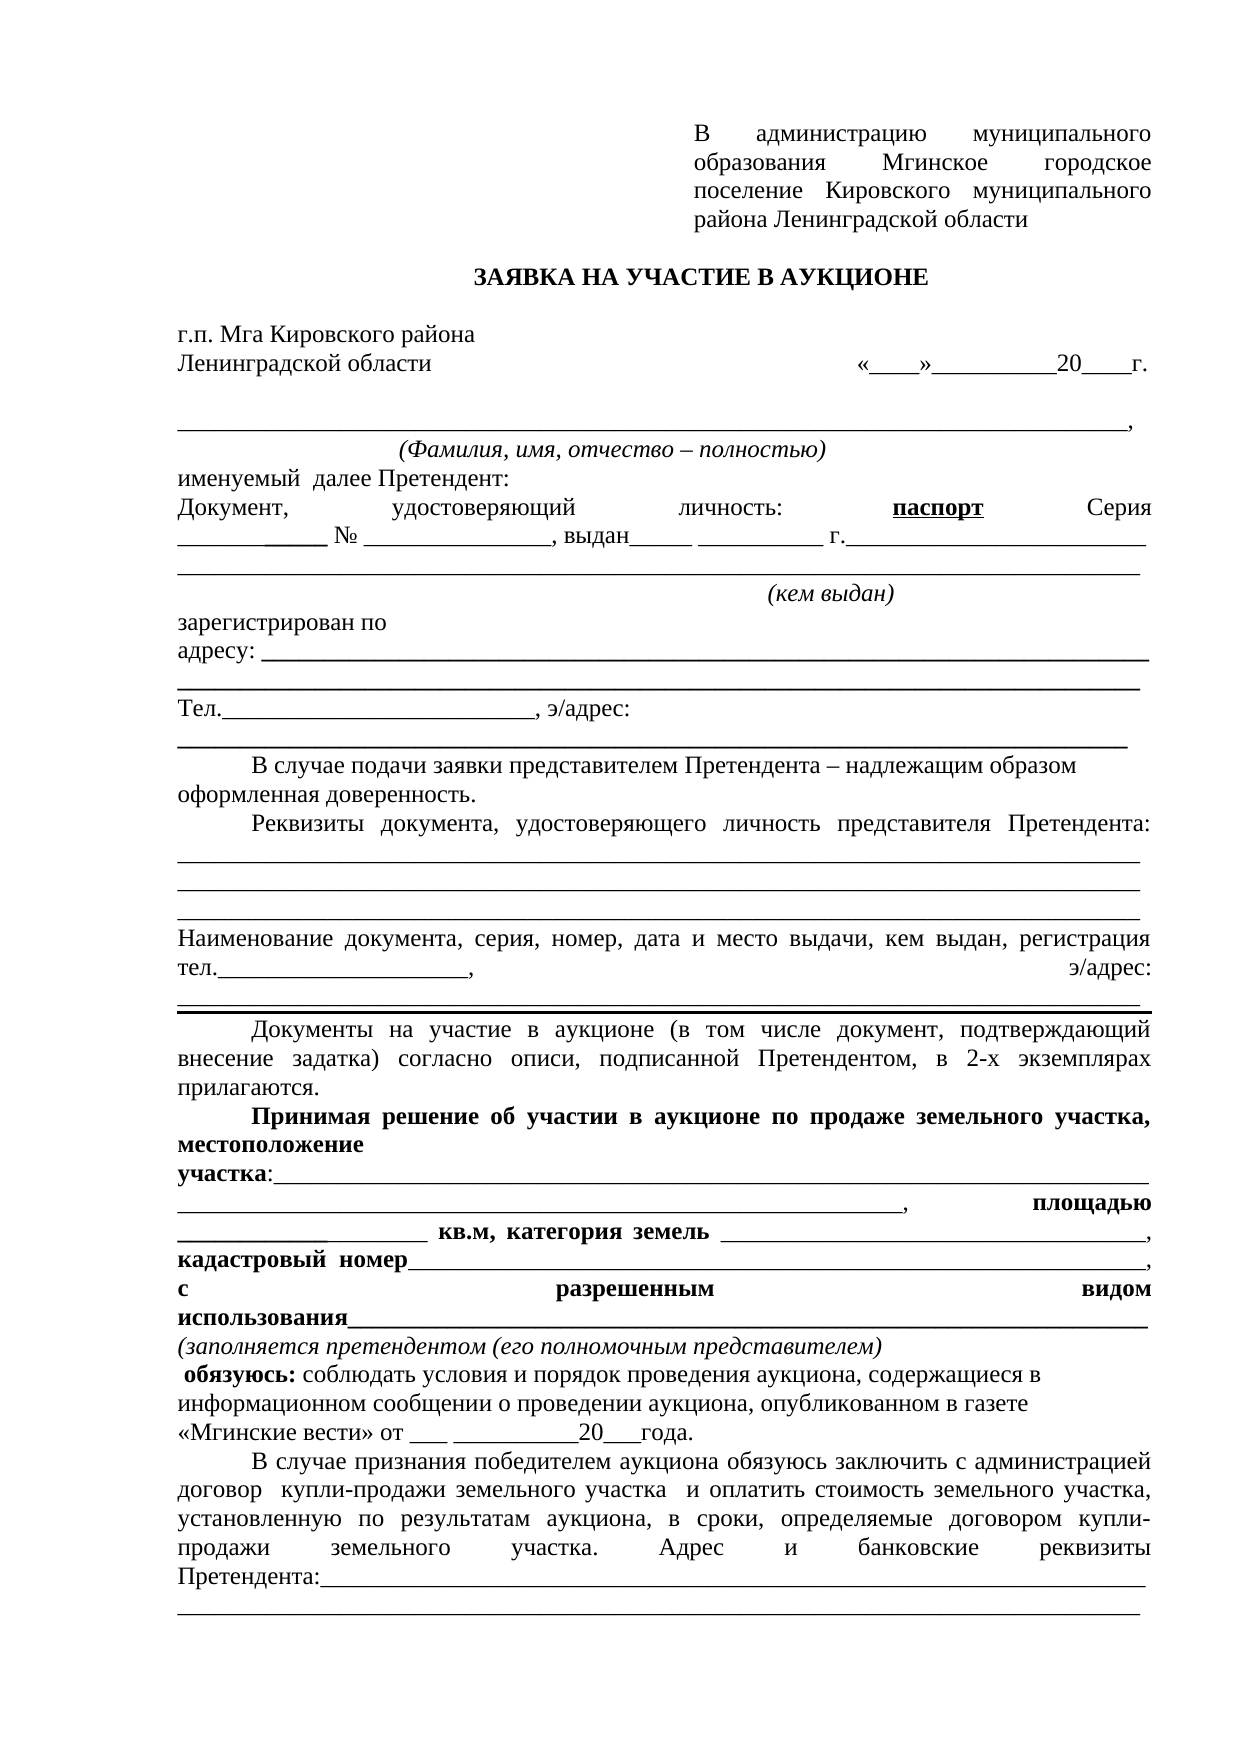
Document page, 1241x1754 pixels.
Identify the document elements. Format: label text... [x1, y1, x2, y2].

text В случае признания победителем аукциона обязуюсь заключить с администрацией договор купли-продажи земельного участка и оплатить стоимость земельного участка, установленную по результатам аукциона, в сроки, определяемые договором купли-продажи земельного участка. Адрес и банковские реквизиты Претендента:__________________________________________________________________ [177, 1446, 1152, 1589]
text _____________________________________________________________________________ [177, 1589, 1152, 1618]
text Документы на участие в аукционе (в том числе документ, подтверждающий внесение задатка) согласно описи, подписанной Претендентом, в 2-х экземплярах прилагаются. [177, 1014, 1152, 1101]
text Принимая решение об участии в аукционе по продаже земельного участка, местоположение участка:______________________________________________________________________ [177, 1101, 1152, 1187]
text Ленинградской области «____»__________20____г. [177, 348, 1152, 377]
text ЗАЯВКА НА УЧАСТИЕ В АУКЦИОНЕ [177, 262, 1152, 291]
text __________________________________________________________, площадью ____________________ кв.м, категория земель __________________________________, кадастровый номер___________________________________________________________, с разрешенным видом использования________________________________________________________________ [177, 1187, 1152, 1331]
text г.п. Мга Кировского района [177, 319, 1152, 348]
text именуемый далее Претендент: [177, 463, 1152, 492]
text Реквизиты документа, удостоверяющего личность представителя Претендента: _______________________________________________________________________________________________________________________________________________________________________________________________________________________________________ [177, 808, 1152, 923]
text Тел._________________________, э/адрес: ____________________________________________________________________________ [177, 693, 1152, 751]
text обязуюсь: соблюдать условия и порядок проведения аукциона, содержащиеся в информационном сообщении о проведении аукциона, опубликованном в газете «Мгинские вести» от ___ __________20___года. [177, 1359, 1152, 1446]
text В случае подачи заявки представителем Претендента – надлежащим образом оформленная доверенность. [177, 751, 1152, 808]
text ____________________________________________________________________________, [177, 406, 1152, 434]
text В администрацию муниципального образования Мгинское городское поселение Кировского муниципального района Ленинградской области [693, 118, 1152, 233]
text (Фамилия, имя, отчество – полностью) [325, 434, 1152, 463]
text Наименование документа, серия, номер, дата и место выдачи, кем выдан, регистрация тел.____________________, э/адрес: _____________________________________________________________________________ [177, 923, 1152, 1011]
text Документ, удостоверяющий личность: паспорт Серия ____________ № _______________, выдан_____ __________ г._____________________________________________________________________________________________________ [177, 492, 1152, 578]
text (заполняется претендентом (его полномочным представителем) [177, 1331, 1152, 1359]
text зарегистрирован по адресу: ____________________________________________________________________________________________________________________________________________________ [177, 607, 1152, 693]
text (кем выдан) [693, 578, 1152, 607]
